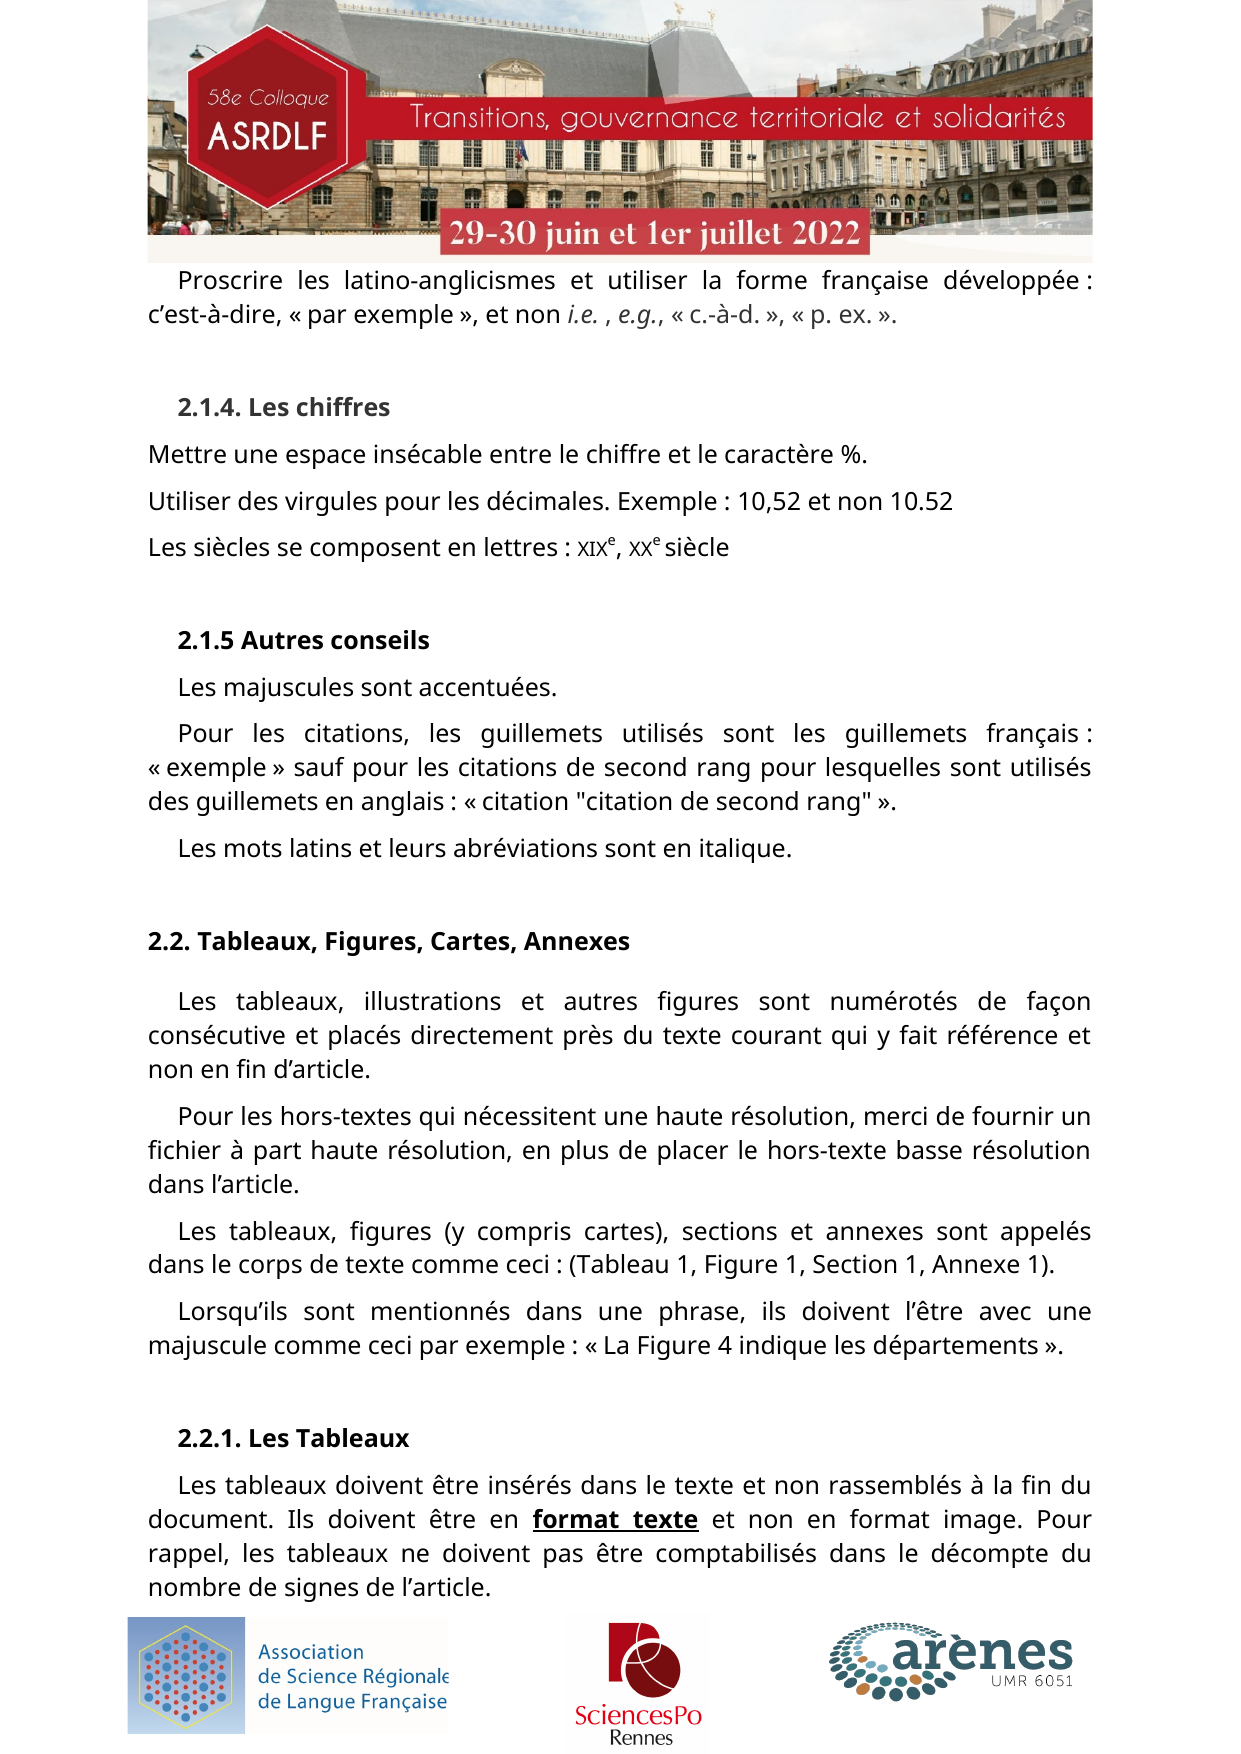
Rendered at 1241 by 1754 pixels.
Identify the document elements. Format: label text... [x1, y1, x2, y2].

text Pour les citations, les guillemets utilisés sont les guillemets français : « exemple » sauf pour les citations de second rang pour lesquelles sont utilisés des guillemets en anglais : « citation "citation de second rang" ». [148, 716, 1093, 818]
text Mettre une espace insécable entre le chiffre et le caractère %. [148, 437, 1093, 471]
picture [126, 1617, 449, 1733]
text Proscrire les latino-anglicismes et utiliser la forme française développée : c’est-à-dire, « par exemple », et non i.e. , e.g., « c.-à-d. », « p. ex. ». [148, 89, 1093, 331]
picture [147, 0, 1093, 263]
text Les majuscules sont accentuées. [148, 669, 1093, 703]
text 2.2. Tableaux, Figures, Cartes, Annexes [148, 924, 1093, 958]
text Lorsqu’ils sont mentionnés dans une phrase, ils doivent l’être avec une majuscule comme ceci par exemple : « La Figure 4 indique les départements ». [148, 1294, 1093, 1362]
text 2.1.5 Autres conseils [148, 623, 1093, 657]
text Les mots latins et leurs abréviations sont en italique. [148, 831, 1093, 865]
text Les tableaux, figures (y compris cartes), sections et annexes sont appelés dans le corps de texte comme ceci : (Tableau 1, Figure 1, Section 1, Annexe 1). [148, 1213, 1093, 1281]
picture [565, 1613, 712, 1754]
text 2.1.4. Les chiffres [148, 390, 1093, 424]
text 2.2.1. Les Tableaux [148, 1421, 1093, 1455]
picture [824, 1616, 1077, 1705]
text Les tableaux doivent être insérés dans le texte et non rassemblés à la fin du document. Ils doivent être en format texte et non en format image. Pour rappel, les tableaux ne doivent pas être comptabilisés dans le décompte du nombre de signes de l’article. [148, 1467, 1093, 1604]
text Les tableaux, illustrations et autres figures sont numérotés de façon consécutive et placés directement près du texte courant qui y fait référence et non en fin d’article. [148, 984, 1093, 1086]
text Pour les hors-textes qui nécessitent une haute résolution, merci de fournir un fichier à part haute résolution, en plus de placer le hors-texte basse résolution dans l’article. [148, 1098, 1093, 1201]
text Les siècles se composent en lettres : xixe, xxe siècle [148, 530, 1093, 564]
text Utiliser des virgules pour les décimales. Exemple : 10,52 et non 10.52 [148, 483, 1093, 517]
